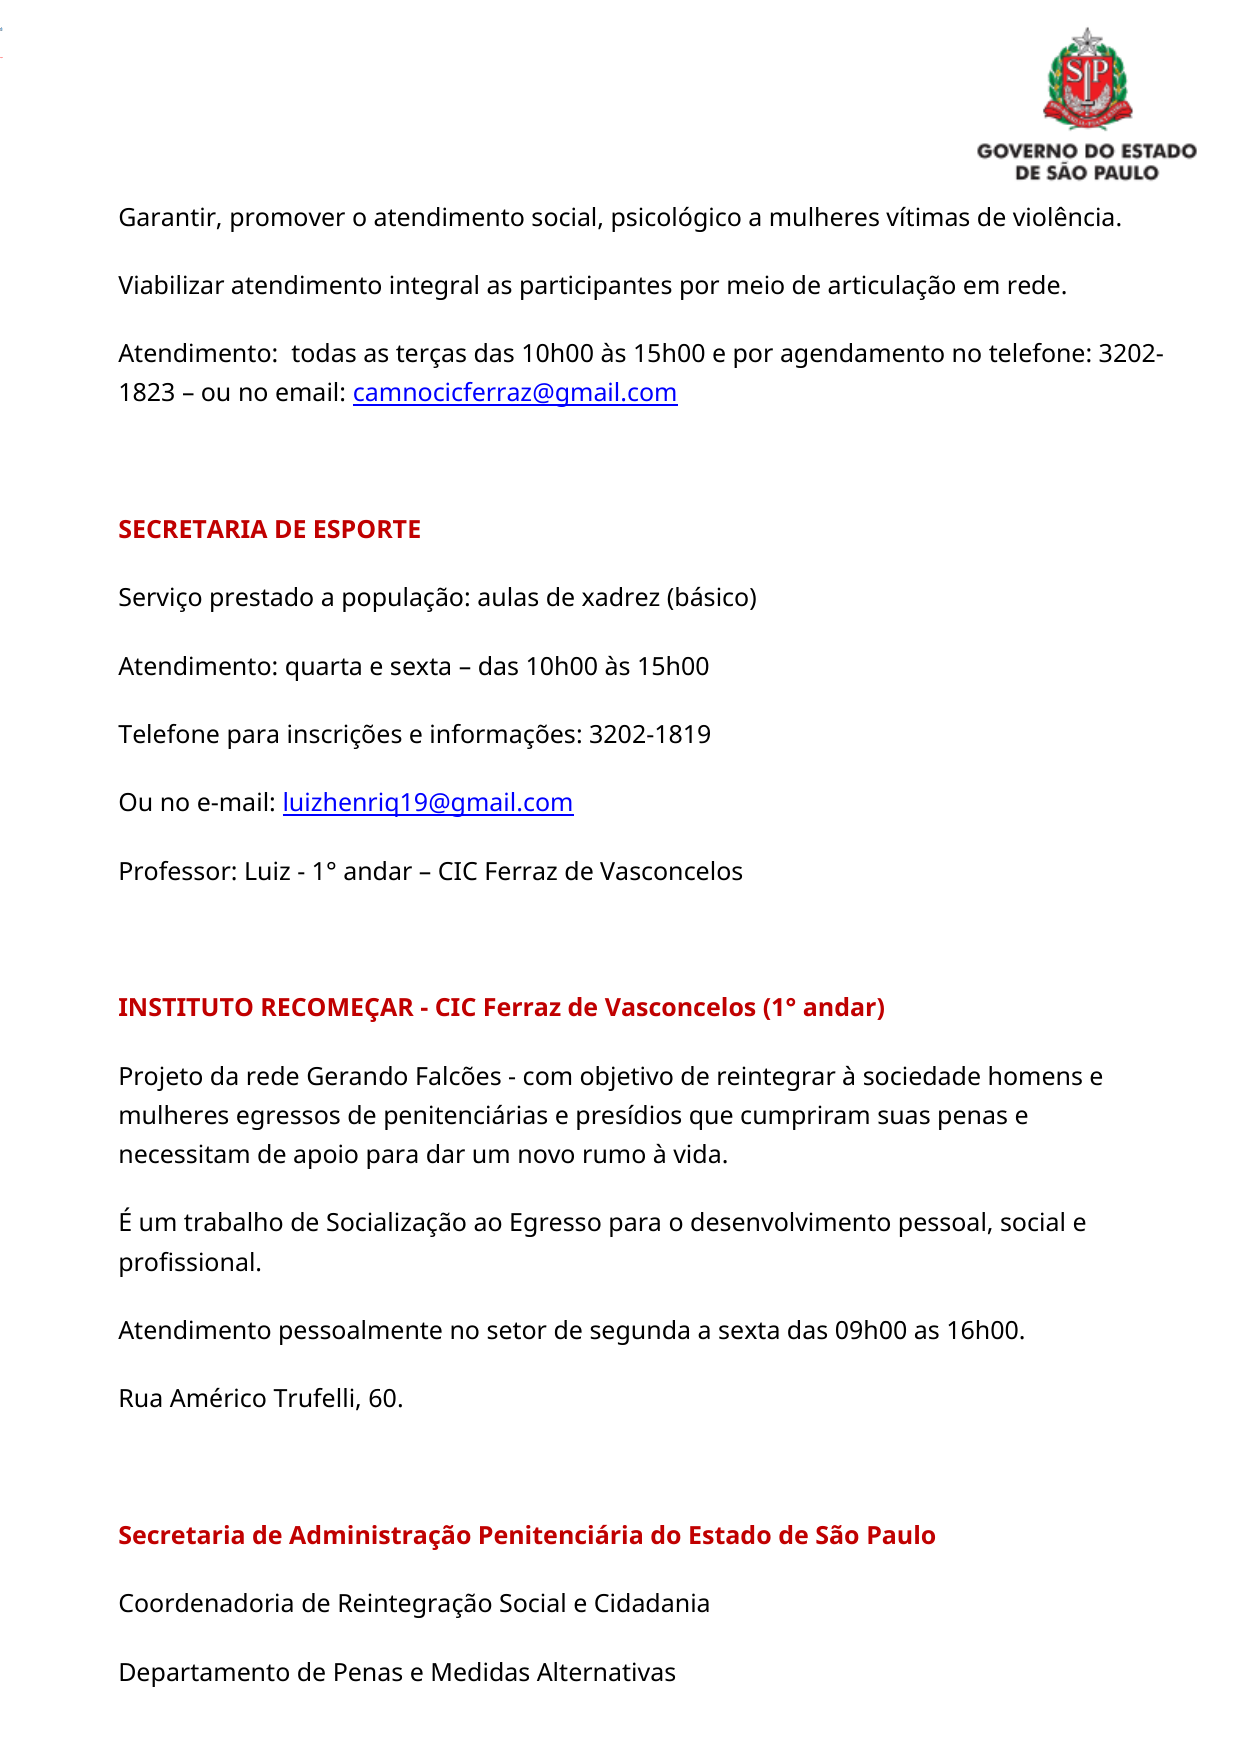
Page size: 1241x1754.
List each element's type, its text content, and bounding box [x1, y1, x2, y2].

text Telefone para inscrições e informações: 3202-1819 [118, 717, 1167, 751]
text Rua Américo Trufelli, 60. [118, 1381, 1167, 1415]
picture [959, 20, 1218, 194]
text É um trabalho de Socialização ao Egresso para o desenvolvimento pessoal, social e profissional. [118, 1205, 1167, 1278]
text Ou no e-mail: luizhenriq19@gmail.com [118, 785, 1167, 819]
text Viabilizar atendimento integral as participantes por meio de articulação em rede. [118, 267, 1167, 302]
text INSTITUTO RECOMEÇAR - CIC Ferraz de Vasconcelos (1° andar) [118, 990, 1167, 1024]
text SECRETARIA DE ESPORTE [118, 512, 1167, 546]
text Atendimento: todas as terças das 10h00 às 15h00 e por agendamento no telefone: 3202-1823 – ou no email: camnocicferraz@gmail.com [118, 336, 1167, 409]
text Serviço prestado a população: aulas de xadrez (básico) [118, 580, 1167, 614]
text Projeto da rede Gerando Falcões - com objetivo de reintegrar à sociedade homens e mulheres egressos de penitenciárias e presídios que cumpriram suas penas e necessitam de apoio para dar um novo rumo à vida. [118, 1058, 1167, 1171]
text Professor: Luiz - 1° andar – CIC Ferraz de Vasconcelos [118, 853, 1167, 887]
text Garantir, promover o atendimento social, psicológico a mulheres vítimas de violência. [118, 199, 1167, 233]
text Coordenadoria de Reintegração Social e Cidadania [118, 1586, 1167, 1620]
text Departamento de Penas e Medidas Alternativas [118, 1654, 1167, 1688]
text Atendimento pessoalmente no setor de segunda a sexta das 09h00 as 16h00. [118, 1312, 1167, 1347]
text Secretaria de Administração Penitenciária do Estado de São Paulo [118, 1517, 1167, 1552]
text Atendimento: quarta e sexta – das 10h00 às 15h00 [118, 648, 1167, 682]
